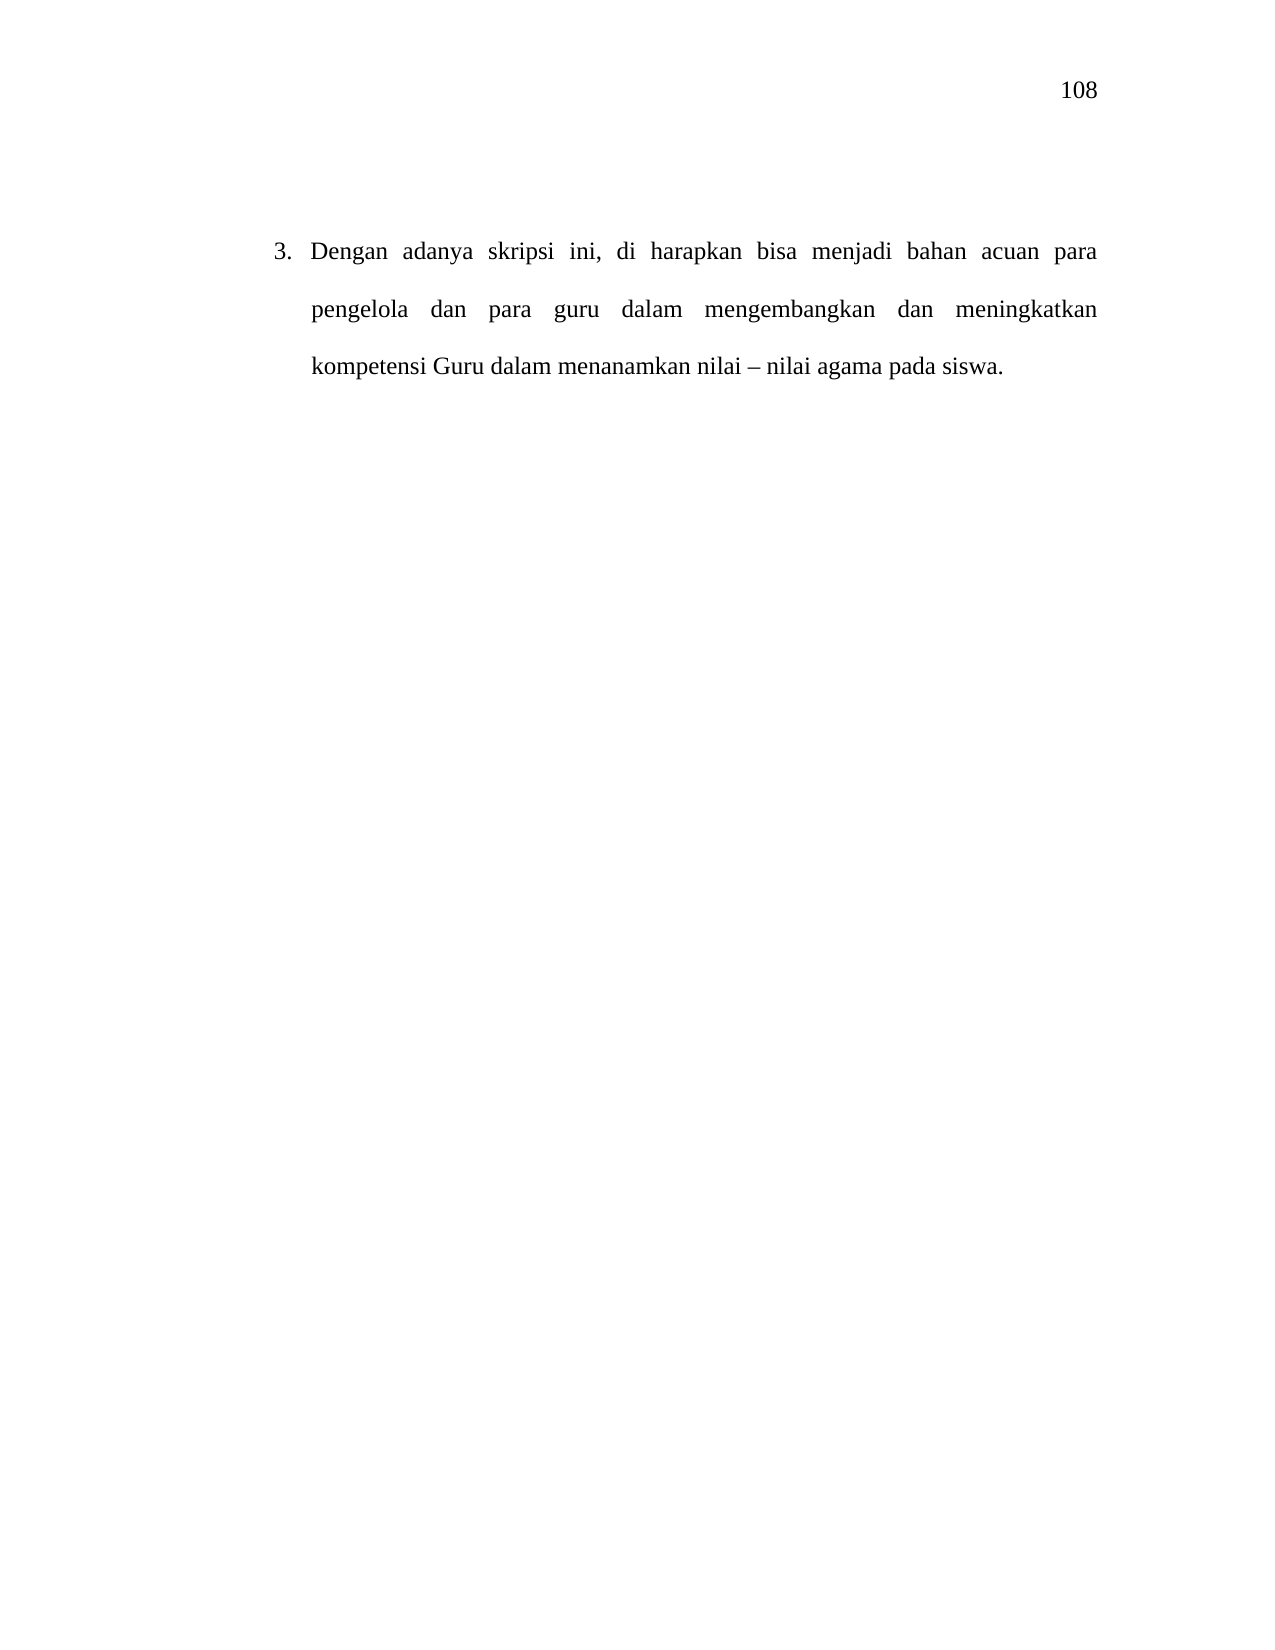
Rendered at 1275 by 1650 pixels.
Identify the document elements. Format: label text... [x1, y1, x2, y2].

list Dengan adanya skripsi ini, di harapkan bisa menjadi bahan acuan para pengelola dan para guru dalam mengembangkan dan meningkatkan kompetensi Guru dalam menanamkan nilai – nilai agama pada siswa. [274, 236, 1098, 380]
